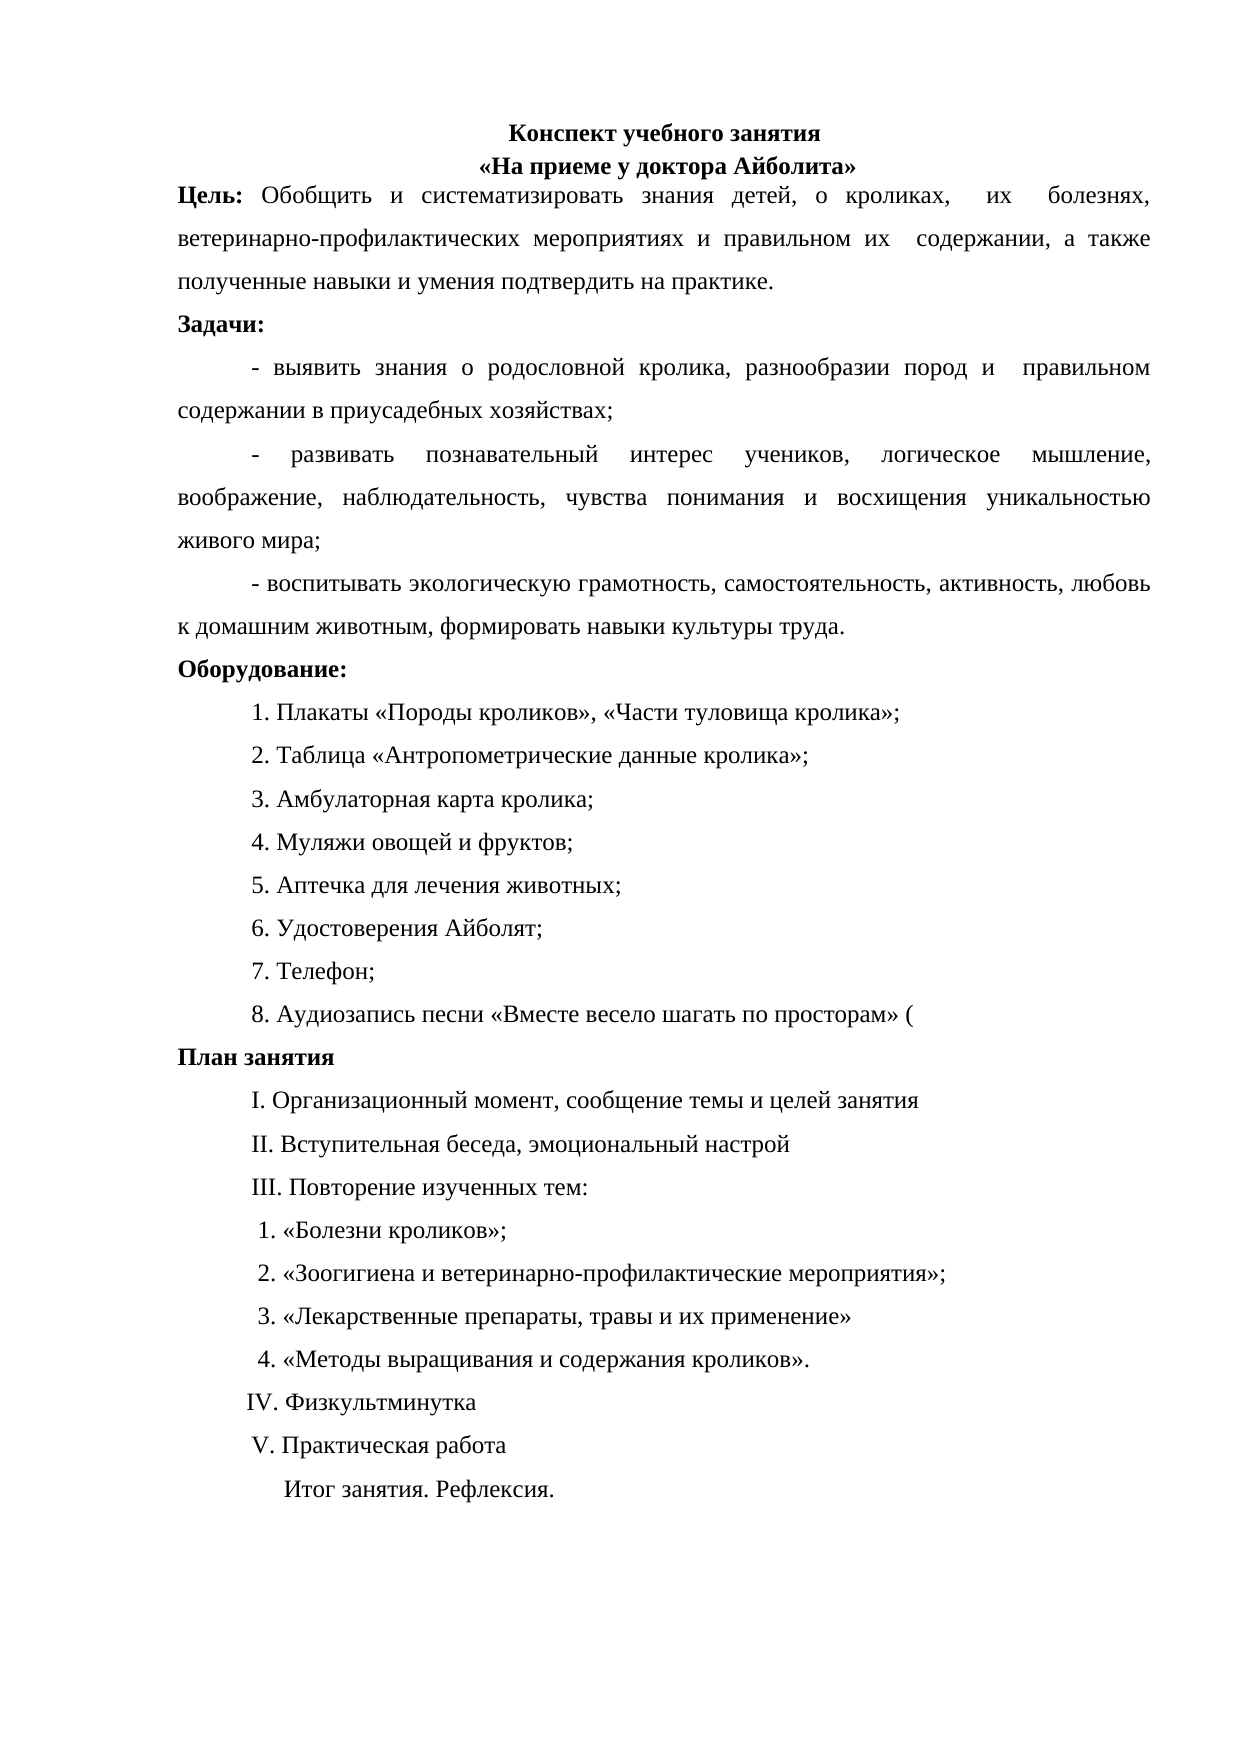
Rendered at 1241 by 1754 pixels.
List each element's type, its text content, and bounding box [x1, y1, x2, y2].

text II. Вступительная беседа, эмоциональный настрой [177, 1129, 1152, 1157]
text III. Повторение изученных тем: [177, 1172, 1152, 1201]
text 6. Удостоверения Айболят; [177, 913, 1152, 942]
text IV. Физкультминутка [177, 1387, 1152, 1416]
text 8. Аудиозапись песни «Вместе весело шагать по просторам» ( [177, 999, 1152, 1028]
text V. Практическая работа [177, 1431, 1152, 1459]
text 2. Таблица «Антропометрические данные кролика»; [177, 741, 1152, 769]
text Задачи: [177, 309, 1152, 338]
text I. Организационный момент, сообщение темы и целей занятия [177, 1086, 1152, 1114]
text - воспитывать экологическую грамотность, самостоятельность, активность, любовь к домашним животным, формировать навыки культуры труда. [177, 568, 1152, 640]
text - выявить знания о родословной кролика, разнообразии пород и правильном содержании в приусадебных хозяйствах; [177, 352, 1152, 424]
text 1. Плакаты «Породы кроликов», «Части туловища кролика»; [177, 697, 1152, 726]
text Цель: Обобщить и систематизировать знания детей, о кроликах, их болезнях, ветеринарно-профилактических мероприятиях и правильном их содержании, а также полученные навыки и умения подтвердить на практике. [177, 180, 1152, 295]
text План занятия [177, 1042, 1152, 1071]
text - развивать познавательный интерес учеников, логическое мышление, воображение, наблюдательность, чувства понимания и восхищения уникальностью живого мира; [177, 439, 1152, 554]
text 2. «Зоогигиена и ветеринарно-профилактические мероприятия»; [177, 1258, 1152, 1287]
text Оборудование: [177, 654, 1152, 683]
text «На приеме у доктора Айболита» [177, 151, 1152, 180]
text 1. «Болезни кроликов»; [177, 1215, 1152, 1244]
text Конспект учебного занятия [177, 118, 1152, 147]
text Итог занятия. Рефлексия. [177, 1474, 1152, 1502]
text 5. Аптечка для лечения животных; [177, 870, 1152, 899]
text 3. «Лекарственные препараты, травы и их применение» [177, 1301, 1152, 1330]
text 7. Телефон; [177, 956, 1152, 985]
text 4. «Методы выращивания и содержания кроликов». [177, 1344, 1152, 1373]
text 3. Амбулаторная карта кролика; [177, 784, 1152, 812]
text 4. Муляжи овощей и фруктов; [177, 827, 1152, 856]
